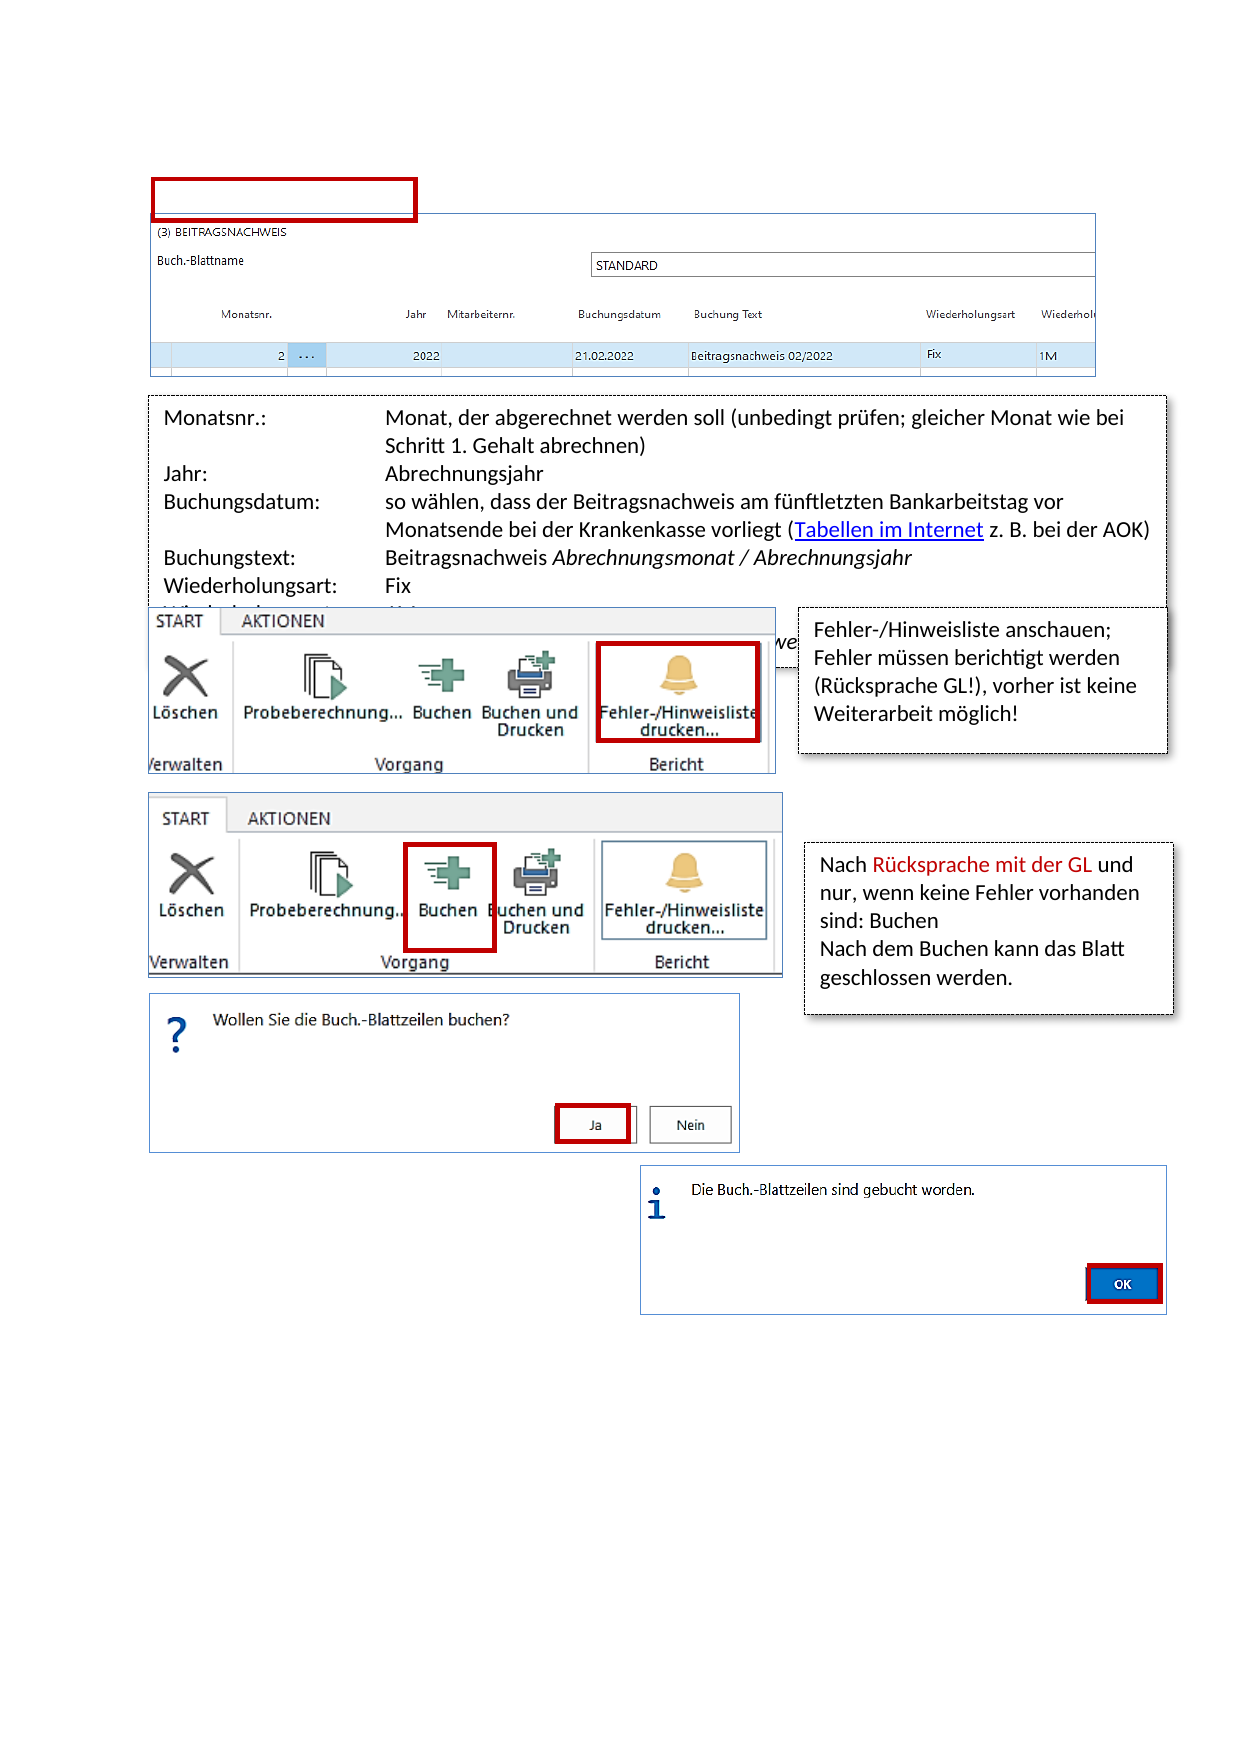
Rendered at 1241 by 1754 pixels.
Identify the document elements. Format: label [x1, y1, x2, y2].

picture [150, 994, 739, 1152]
picture [155, 214, 413, 218]
picture [151, 214, 1095, 376]
picture [149, 608, 775, 773]
picture [641, 1166, 1166, 1314]
picture [149, 793, 782, 977]
